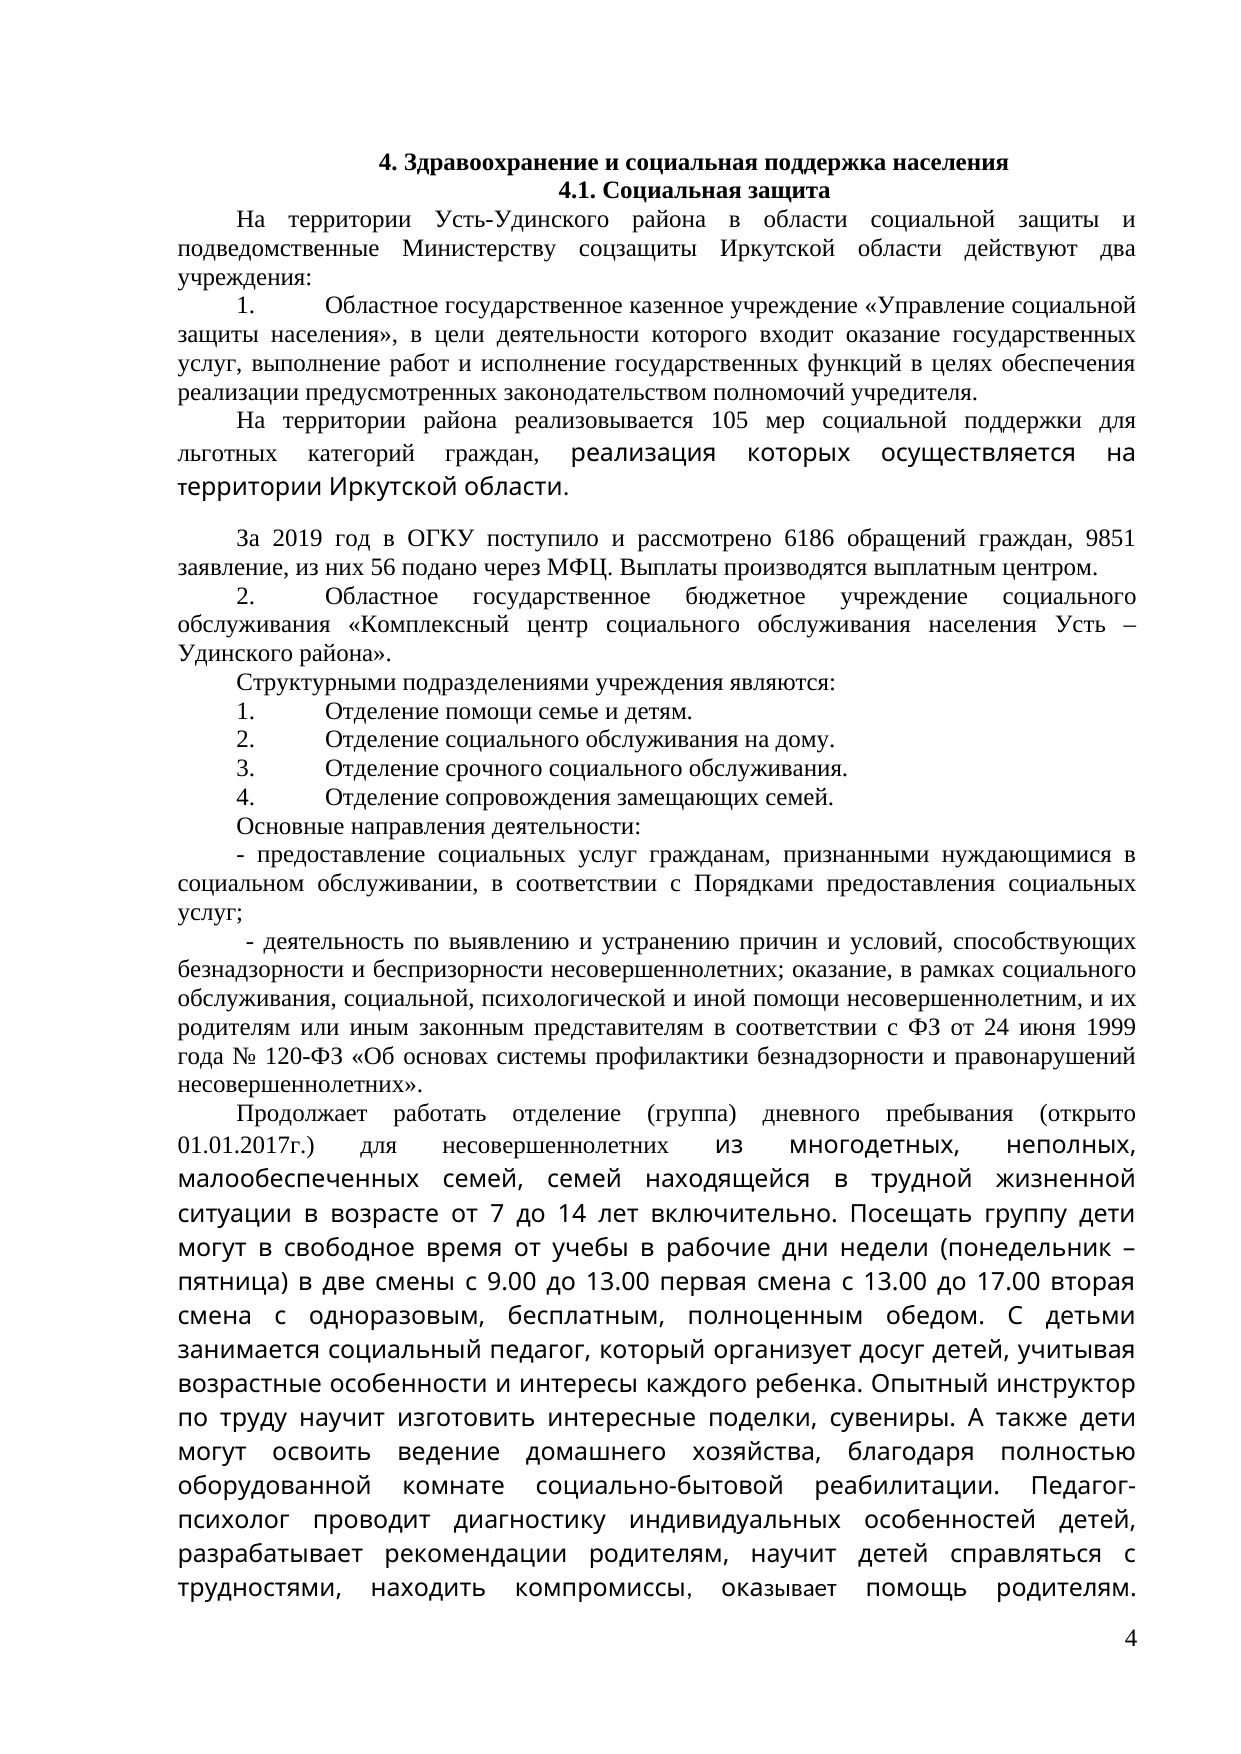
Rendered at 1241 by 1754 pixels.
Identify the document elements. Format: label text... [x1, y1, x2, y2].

text Структурными подразделениями учреждения являются: [177, 667, 1137, 696]
text Основные направления деятельности: [177, 811, 1137, 839]
text На территории Усть-Удинского района в области социальной защиты и подведомственные Министерству соцзащиты Иркутской области действуют два учреждения: [177, 204, 1137, 291]
list Областное государственное казенное учреждение «Управление социальной защиты населения», в цели деятельности которого входит оказание государственных услуг, выполнение работ и исполнение государственных функций в целях обеспечения реализации предусмотренных законодательством полномочий учредителя. [177, 291, 1137, 406]
text 4. Здравоохранение и социальная поддержка населения [177, 147, 1137, 176]
list Отделение социального обслуживания на дому. [177, 724, 1137, 753]
list Отделение сопровождения замещающих семей. [177, 782, 1137, 811]
list Отделение срочного социального обслуживания. [177, 753, 1137, 782]
text За 2019 год в ОГКУ поступило и рассмотрено 6186 обращений граждан, 9851 заявление, из них 56 подано через МФЦ. Выплаты производятся выплатным центром. [177, 523, 1137, 581]
text - предоставление социальных услуг гражданам, признанными нуждающимися в социальном обслуживании, в соответствии с Порядками предоставления социальных услуг; [177, 839, 1137, 926]
text - деятельность по выявлению и устранению причин и условий, способствующих безнадзорности и беспризорности несовершеннолетних; оказание, в рамках социального обслуживания, социальной, психологической и иной помощи несовершеннолетним, и их родителям или иным законным представителям в соответствии с ФЗ от 24 июня 1999 года № 120-ФЗ «Об основах системы профилактики безнадзорности и правонарушений несовершеннолетних». [177, 926, 1137, 1098]
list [177, 1098, 1137, 1604]
list Областное государственное бюджетное учреждение социального обслуживания «Комплексный центр социального обслуживания населения Усть – Удинского района». [177, 581, 1137, 667]
list Отделение помощи семье и детям. [177, 696, 1137, 724]
list На территории района реализовывается 105 мер социальной поддержки для льготных категорий граждан, реализация которых осуществляется на территории Иркутской области. [177, 406, 1137, 502]
text 4.1. Социальная защита [252, 176, 1137, 204]
